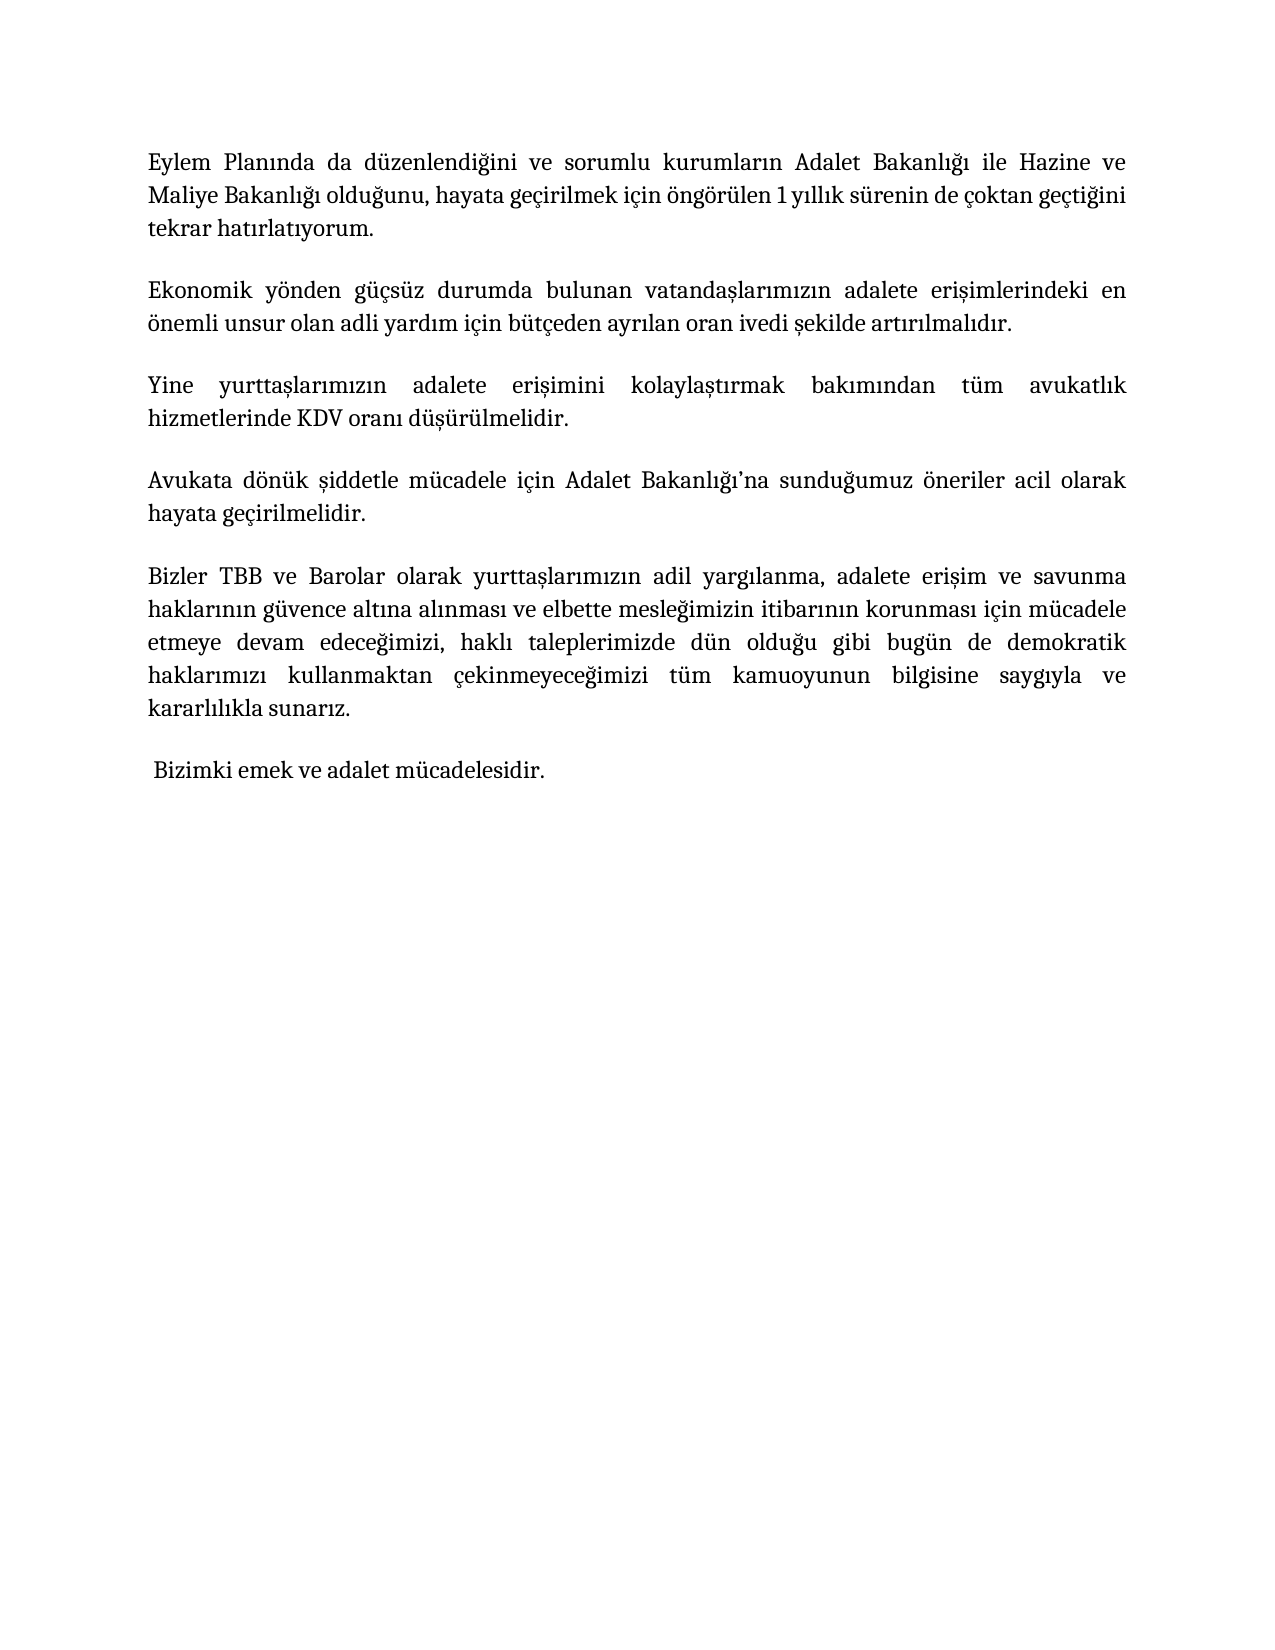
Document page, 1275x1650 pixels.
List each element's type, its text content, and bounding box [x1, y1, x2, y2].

text Bizler TBB ve Barolar olarak yurttaşlarımızın adil yargılanma, adalete erişim ve savunma haklarının güvence altına alınması ve elbette mesleğimizin itibarının korunması için mücadele etmeye devam edeceğimizi, haklı taleplerimizde dün olduğu gibi bugün de demokratik haklarımızı kullanmaktan çekinmeyeceğimizi tüm kamuoyunun bilgisine saygıyla ve kararlılıkla sunarız. [148, 562, 1127, 722]
text Avukata dönük şiddetle mücadele için Adalet Bakanlığı’na sunduğumuz öneriler acil olarak hayata geçirilmelidir. [148, 466, 1127, 528]
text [148, 148, 1127, 242]
text Bizimki emek ve adalet mücadelesidir. [148, 756, 1127, 784]
text Ekonomik yönden güçsüz durumda bulunan vatandaşlarımızın adalete erişimlerindeki en önemli unsur olan adli yardım için bütçeden ayrılan oran ivedi şekilde artırılmalıdır. [148, 276, 1127, 338]
text Yine yurttaşlarımızın adalete erişimini kolaylaştırmak bakımından tüm avukatlık hizmetlerinde KDV oranı düşürülmelidir. [148, 371, 1127, 433]
